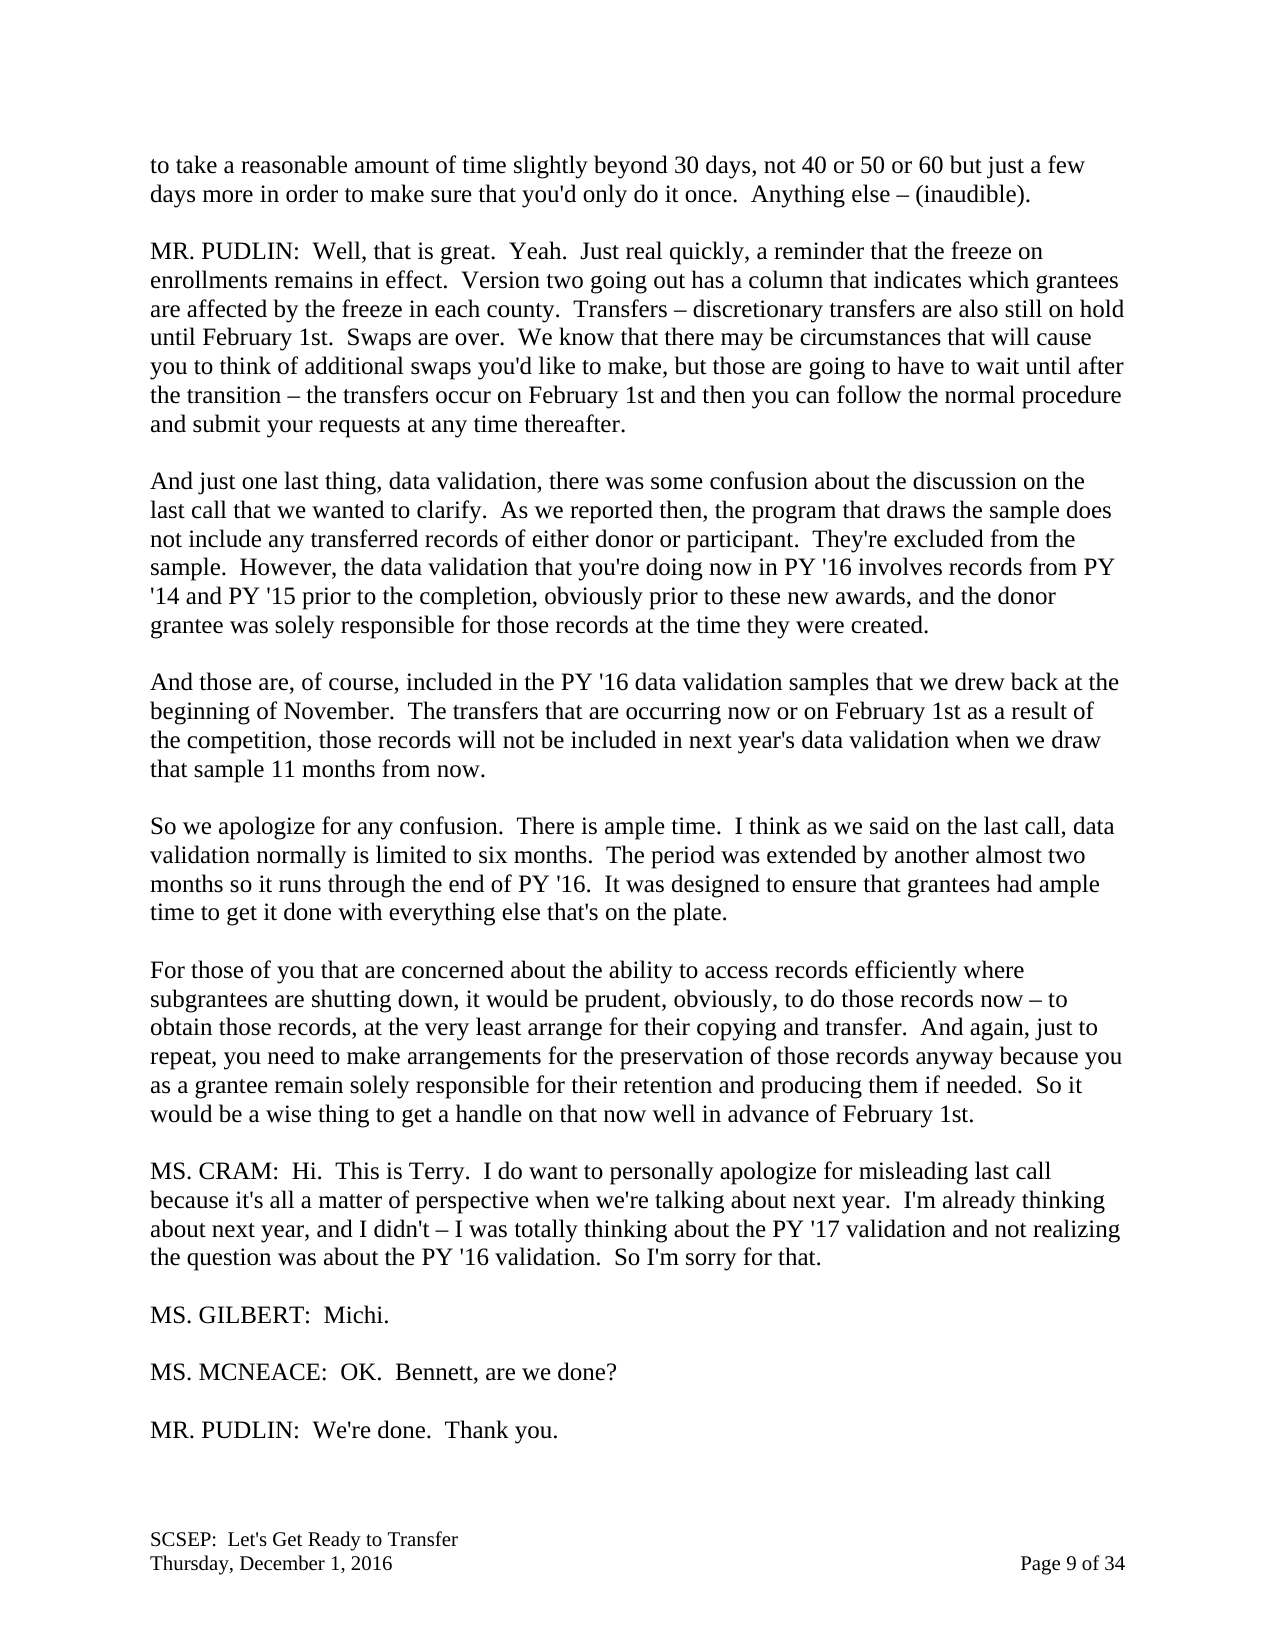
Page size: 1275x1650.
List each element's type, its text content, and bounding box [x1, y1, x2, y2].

text MS. CRAM: Hi. This is Terry. I do want to personally apologize for misleading last call because it's all a matter of perspective when we're talking about next year. I'm already thinking about next year, and I didn't – I was totally thinking about the PY '17 validation and not realizing the question was about the PY '16 validation. So I'm sorry for that. [150, 1156, 1125, 1271]
text MS. MCNEACE: OK. Bennett, are we done? [150, 1357, 1125, 1386]
text And just one last thing, data validation, there was some confusion about the discussion on the last call that we wanted to clarify. As we reported then, the program that draws the sample does not include any transferred records of either donor or participant. They're excluded from the sample. However, the data validation that you're doing now in PY '16 involves records from PY '14 and PY '15 prior to the completion, obviously prior to these new awards, and the donor grantee was solely responsible for those records at the time they were created. [150, 466, 1125, 639]
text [150, 150, 1125, 207]
text For those of you that are concerned about the ability to access records efficiently where subgrantees are shutting down, it would be prudent, obviously, to do those records now – to obtain those records, at the very least arrange for their copying and transfer. And again, just to repeat, you need to make arrangements for the preservation of those records anyway because you as a grantee remain solely responsible for their retention and producing them if needed. So it would be a wise thing to get a handle on that now well in advance of February 1st. [150, 955, 1125, 1127]
text So we apologize for any confusion. There is ample time. I think as we said on the last call, data validation normally is limited to six months. The period was extended by another almost two months so it runs through the end of PY '16. It was designed to ensure that grantees had ample time to get it done with everything else that's on the plate. [150, 811, 1125, 926]
text And those are, of course, included in the PY '16 data validation samples that we drew back at the beginning of November. The transfers that are occurring now or on February 1st as a result of the competition, those records will not be included in next year's data validation when we draw that sample 11 months from now. [150, 667, 1125, 782]
text MS. GILBERT: Michi. [150, 1300, 1125, 1329]
text MR. PUDLIN: We're done. Thank you. [150, 1415, 1125, 1444]
text MR. PUDLIN: Well, that is great. Yeah. Just real quickly, a reminder that the freeze on enrollments remains in effect. Version two going out has a column that indicates which grantees are affected by the freeze in each county. Transfers – discretionary transfers are also still on hold until February 1st. Swaps are over. We know that there may be circumstances that will cause you to think of additional swaps you'd like to make, but those are going to have to wait until after the transition – the transfers occur on February 1st and then you can follow the normal procedure and submit your requests at any time thereafter. [150, 236, 1125, 437]
